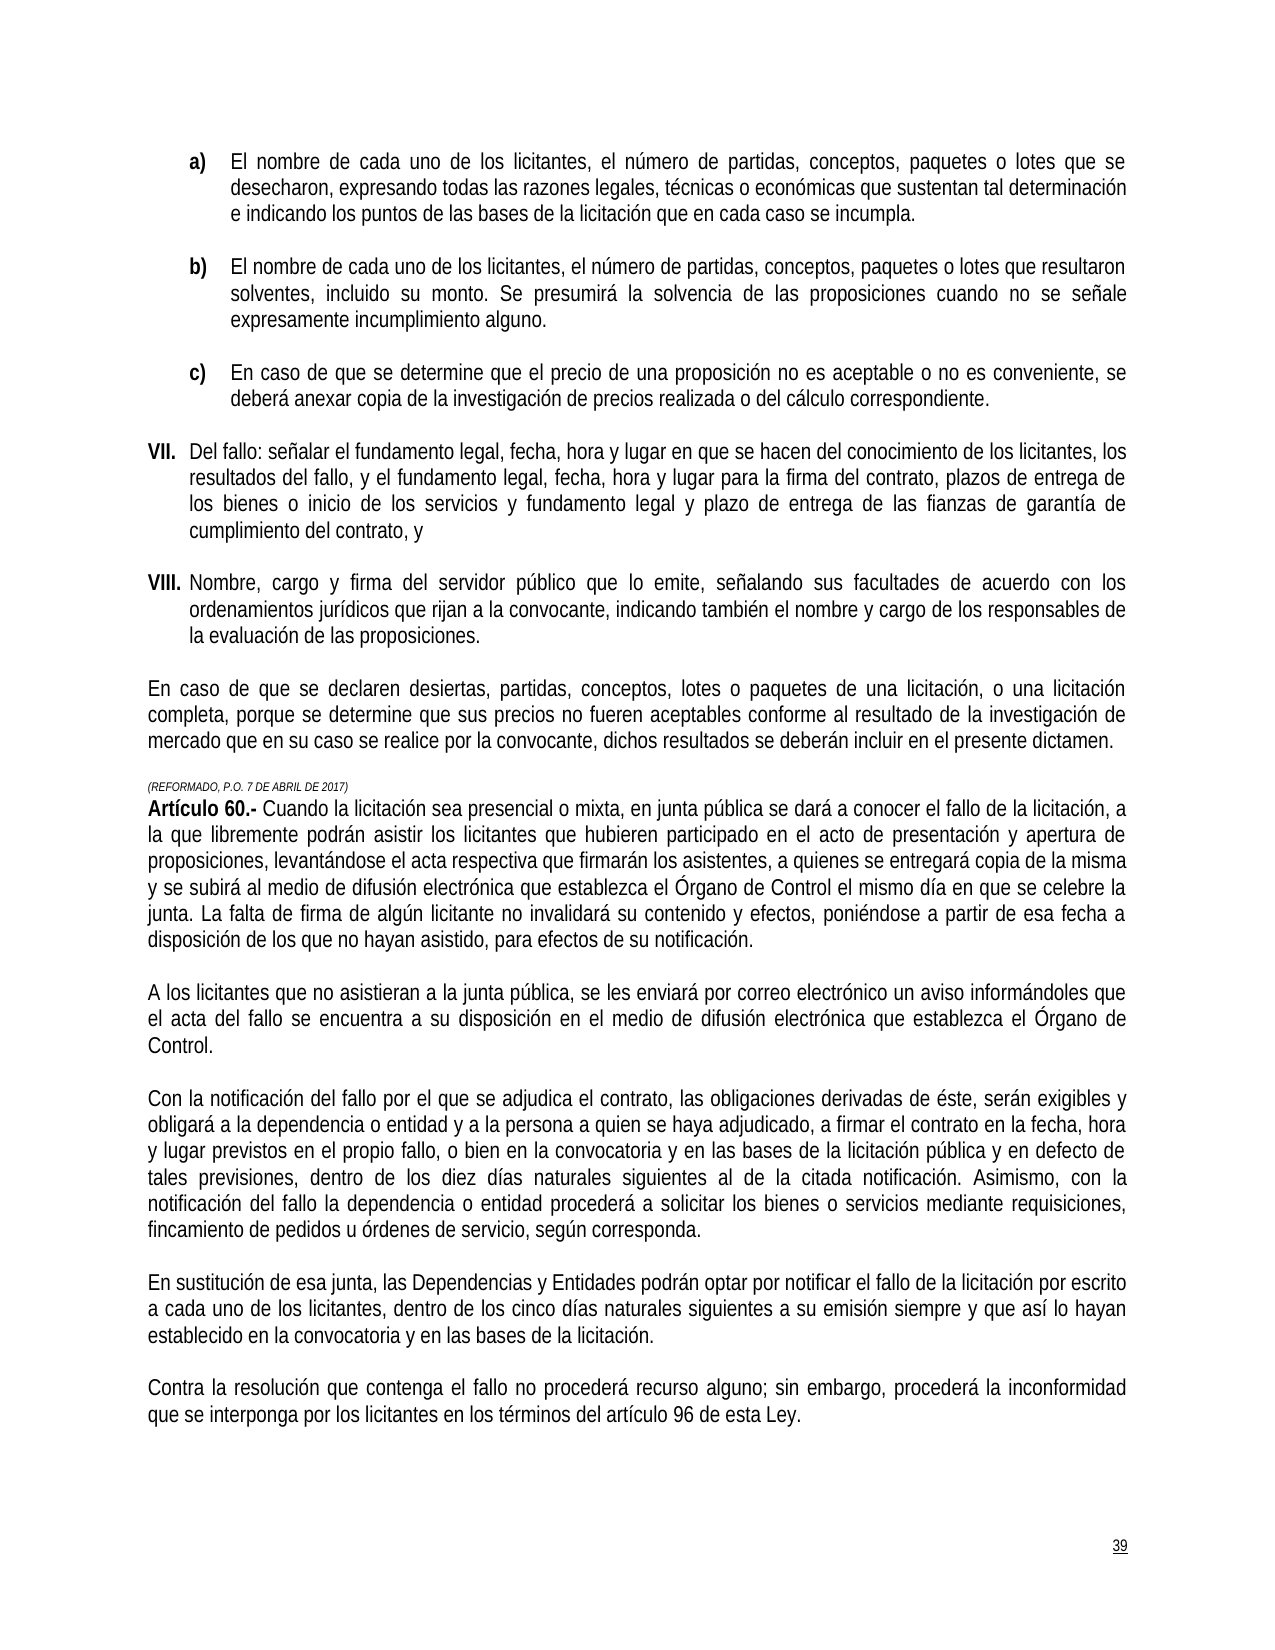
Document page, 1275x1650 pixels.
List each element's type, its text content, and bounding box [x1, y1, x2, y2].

text En caso de que se declaren desiertas, partidas, conceptos, lotes o paquetes de una licitación, o una licitación completa, porque se determine que sus precios no fueren aceptables conforme al resultado de la investigación de mercado que en su caso se realice por la convocante, dichos resultados se deberán incluir en el presente dictamen. [148, 675, 1127, 754]
text c) En caso de que se determine que el precio de una proposición no es aceptable o no es conveniente, se deberá anexar copia de la investigación de precios realizada o del cálculo correspondiente. [189, 358, 1127, 411]
text Con la notificación del fallo por el que se adjudica el contrato, las obligaciones derivadas de éste, serán exigibles y obligará a la dependencia o entidad y a la persona a quien se haya adjudicado, a firmar el contrato en la fecha, hora y lugar previstos en el propio fallo, o bien en la convocatoria y en las bases de la licitación pública y en defecto de tales previsiones, dentro de los diez días naturales siguientes al de la citada notificación. Asimismo, con la notificación del fallo la dependencia o entidad procederá a solicitar los bienes o servicios mediante requisiciones, fincamiento de pedidos u órdenes de servicio, según corresponda. [148, 1084, 1127, 1243]
text b) El nombre de cada uno de los licitantes, el número de partidas, conceptos, paquetes o lotes que resultaron solventes, incluido su monto. Se presumirá la solvencia de las proposiciones cuando no se señale expresamente incumplimiento alguno. [189, 253, 1127, 332]
text a) El nombre de cada uno de los licitantes, el número de partidas, conceptos, paquetes o lotes que se desecharon, expresando todas las razones legales, técnicas o económicas que sustentan tal determinación e indicando los puntos de las bases de la licitación que en cada caso se incumpla. [189, 148, 1127, 227]
text VII. Del fallo: señalar el fundamento legal, fecha, hora y lugar en que se hacen del conocimiento de los licitantes, los resultados del fallo, y el fundamento legal, fecha, hora y lugar para la firma del contrato, plazos de entrega de los bienes o inicio de los servicios y fundamento legal y plazo de entrega de las fianzas de garantía de cumplimiento del contrato, y [148, 438, 1127, 543]
text Contra la resolución que contenga el fallo no procederá recurso alguno; sin embargo, procederá la inconformidad que se interponga por los licitantes en los términos del artículo 96 de esta Ley. [148, 1374, 1127, 1427]
text VIII. Nombre, cargo y firma del servidor público que lo emite, señalando sus facultades de acuerdo con los ordenamientos jurídicos que rijan a la convocante, indicando también el nombre y cargo de los responsables de la evaluación de las proposiciones. [148, 569, 1127, 648]
text (REFORMADO, P.O. 7 DE ABRIL DE 2017) [148, 780, 1127, 794]
text A los licitantes que no asistieran a la junta pública, se les enviará por correo electrónico un aviso informándoles que el acta del fallo se encuentra a su disposición en el medio de difusión electrónica que establezca el Órgano de Control. [148, 979, 1127, 1058]
text Artículo 60.- Cuando la licitación sea presencial o mixta, en junta pública se dará a conocer el fallo de la licitación, a la que libremente podrán asistir los licitantes que hubieren participado en el acto de presentación y apertura de proposiciones, levantándose el acta respectiva que firmarán los asistentes, a quienes se entregará copia de la misma y se subirá al medio de difusión electrónica que establezca el Órgano de Control el mismo día en que se celebre la junta. La falta de firma de algún licitante no invalidará su contenido y efectos, poniéndose a partir de esa fecha a disposición de los que no hayan asistido, para efectos de su notificación. [148, 794, 1127, 953]
text En sustitución de esa junta, las Dependencias y Entidades podrán optar por notificar el fallo de la licitación por escrito a cada uno de los licitantes, dentro de los cinco días naturales siguientes a su emisión siempre y que así lo hayan establecido en la convocatoria y en las bases de la licitación. [148, 1269, 1127, 1348]
